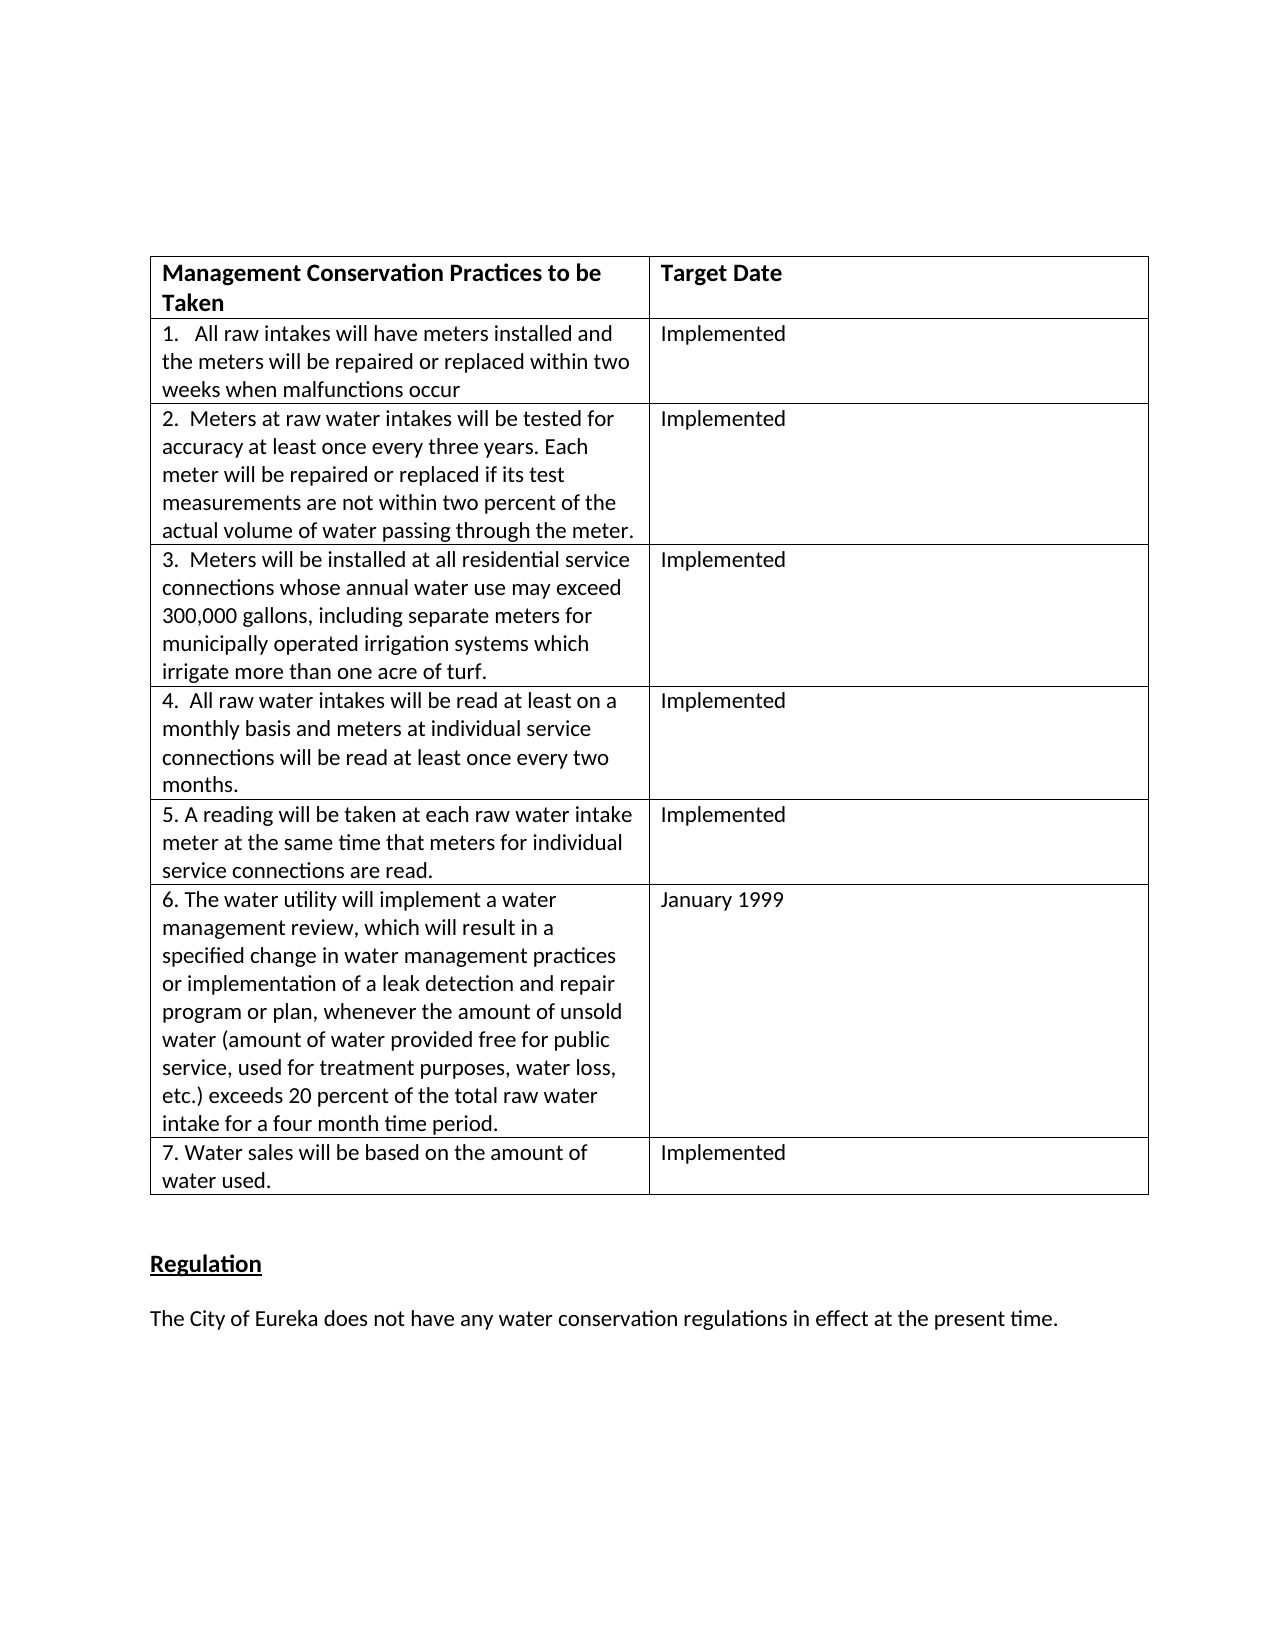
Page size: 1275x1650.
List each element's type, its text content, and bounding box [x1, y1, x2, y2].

text Regulation [150, 1248, 1125, 1279]
table_cell January 1999 [650, 885, 1148, 1137]
text The City of Eureka does not have any water conservation regulations in effect at the present time. [150, 1304, 1125, 1332]
table_cell Implemented [650, 319, 1148, 403]
table_cell 6. The water utility will implement a water management review, which will result in a specified change in water management practices or implementation of a leak detection and repair program or plan, whenever the amount of unsold water (amount of water provided free for public service, used for treatment purposes, water loss, etc.) exceeds 20 percent of the total raw water intake for a four month time period. [151, 885, 649, 1137]
table_cell 4. All raw water intakes will be read at least on a monthly basis and meters at individual service connections will be read at least once every two months. [151, 687, 649, 799]
table_cell Implemented [650, 800, 1148, 884]
table_cell Implemented [650, 1138, 1148, 1194]
table_cell 1. All raw intakes will have meters installed and the meters will be repaired or replaced within two weeks when malfunctions occur [151, 319, 649, 403]
table_cell Implemented [650, 687, 1148, 799]
table_cell 5. A reading will be taken at each raw water intake meter at the same time that meters for individual service connections are read. [151, 800, 649, 884]
table_header Target Date [650, 257, 1148, 318]
table_header Management Conservation Practices to be Taken [151, 257, 649, 318]
table_cell Implemented [650, 404, 1148, 544]
table_cell Implemented [650, 545, 1148, 686]
table_cell 7. Water sales will be based on the amount of water used. [151, 1138, 649, 1194]
table_cell 3. Meters will be installed at all residential service connections whose annual water use may exceed 300,000 gallons, including separate meters for municipally operated irrigation systems which irrigate more than one acre of turf. [151, 545, 649, 686]
table_cell 2. Meters at raw water intakes will be tested for accuracy at least once every three years. Each meter will be repaired or replaced if its test measurements are not within two percent of the actual volume of water passing through the meter. [151, 404, 649, 544]
